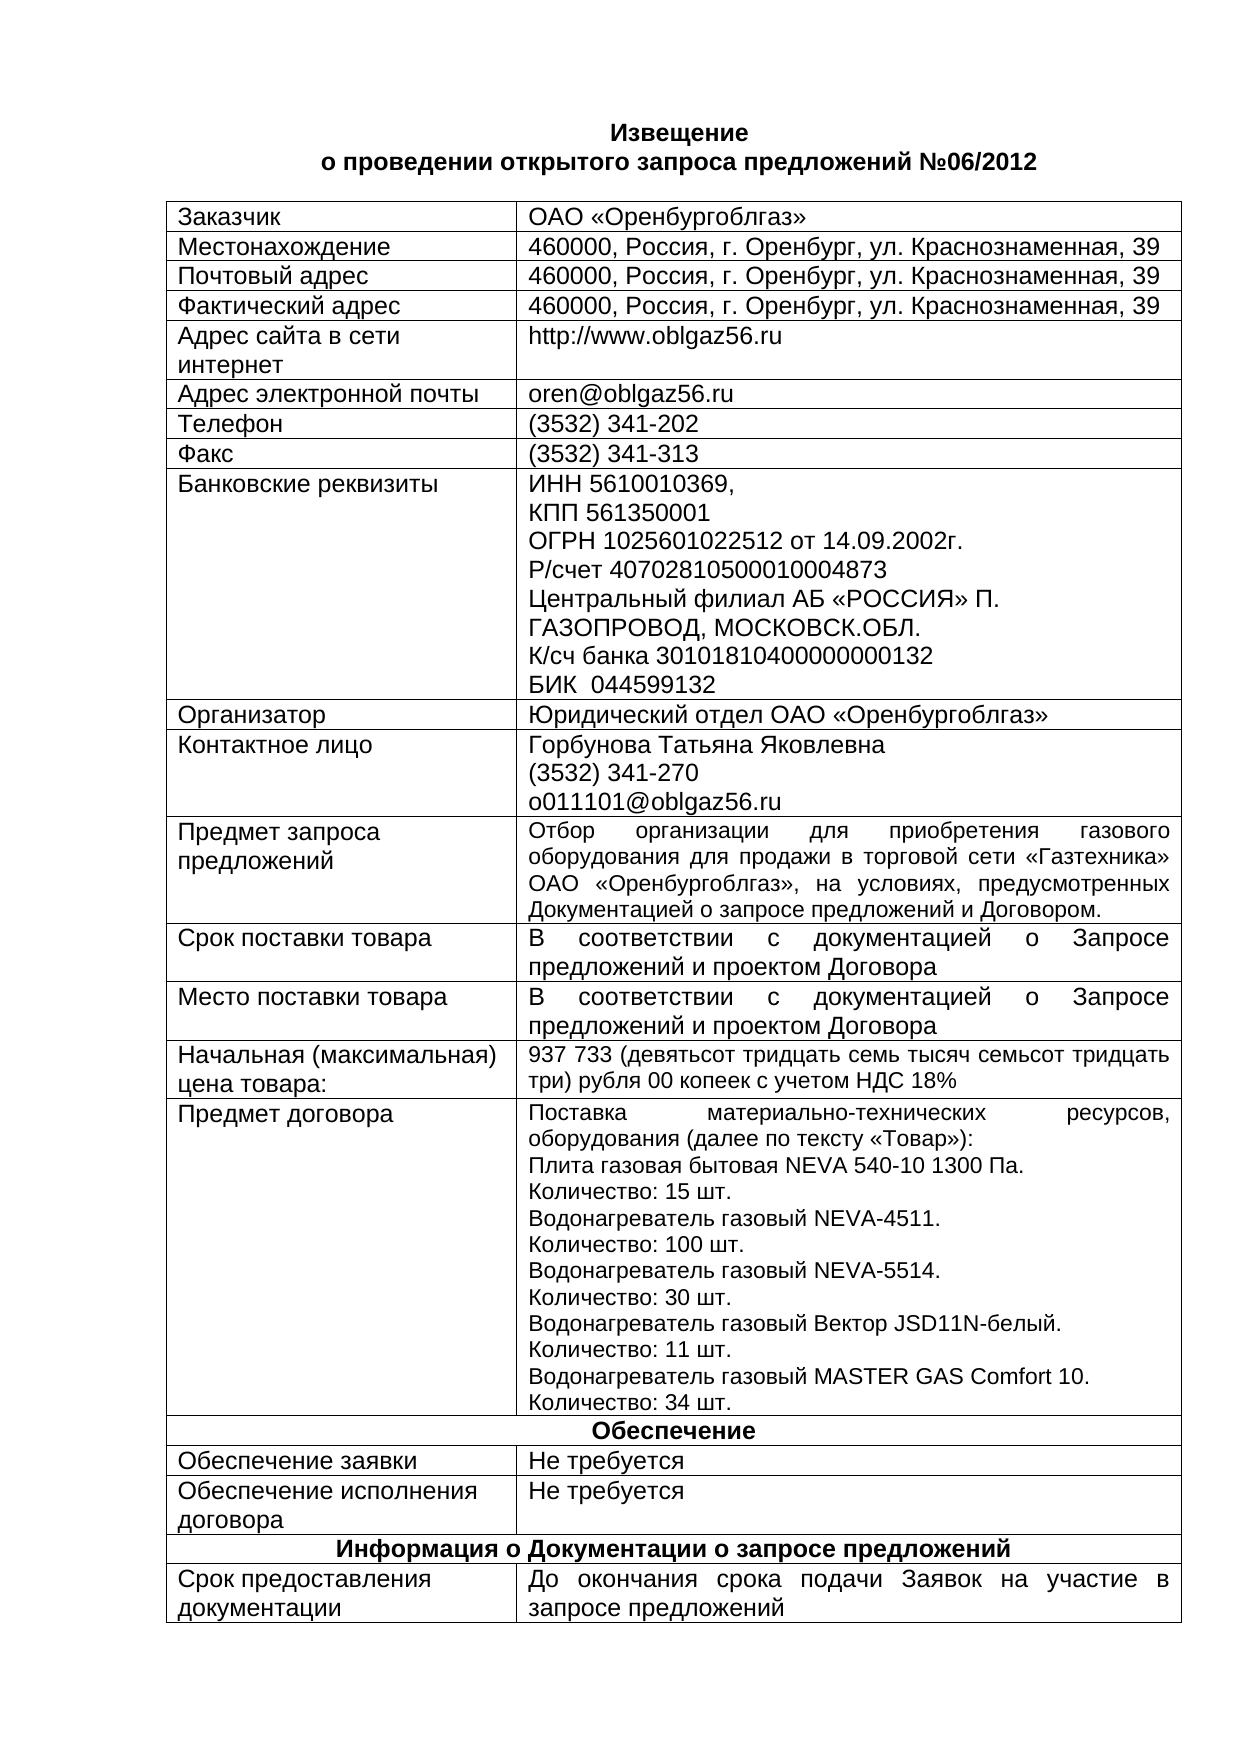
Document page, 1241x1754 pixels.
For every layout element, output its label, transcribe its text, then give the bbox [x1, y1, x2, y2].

table_cell Почтовый адрес [167, 261, 516, 290]
table_cell До окончания срока подачи Заявок на участие в запросе предложений [517, 1564, 1181, 1622]
table_cell http://www.oblgaz56.ru [517, 321, 1181, 378]
table_cell Адрес электронной почты [167, 380, 516, 408]
table_cell Начальная (максимальная) цена товара: [167, 1041, 516, 1098]
table_cell Обеспечение исполнения договора [167, 1476, 516, 1533]
table_cell Обеспечение заявки [167, 1446, 516, 1475]
table_cell 460000, Россия, г. Оренбург, ул. Краснознаменная, 39 [517, 291, 1181, 320]
table_cell Обеспечение [167, 1416, 1181, 1445]
table_header Заказчик [167, 202, 516, 231]
table_header ОАО «Оренбургоблгаз» [517, 202, 1181, 231]
table_cell В соответствии с документацией о Запросе предложений и проектом Договора [517, 924, 1181, 981]
table_cell Факс [167, 439, 516, 468]
text Извещение [177, 118, 1181, 147]
table_cell 460000, Россия, г. Оренбург, ул. Краснознаменная, 39 [517, 261, 1181, 290]
table_cell (3532) 341-313 [517, 439, 1181, 468]
table_cell Фактический адрес [167, 291, 516, 320]
table_cell Юридический отдел ОАО «Оренбургоблгаз» [517, 700, 1181, 729]
table_cell Банковские реквизиты [167, 469, 516, 699]
table_cell Местонахождение [167, 232, 516, 260]
table_cell Срок предоставления документации [167, 1564, 516, 1622]
table_cell (3532) 341-202 [517, 409, 1181, 438]
table_cell Адрес сайта в сети интернет [167, 321, 516, 378]
table_cell Предмет договора [167, 1099, 516, 1415]
table_cell Не требуется [517, 1446, 1181, 1475]
table_cell ИНН 5610010369, КПП 561350001 ОГРН 1025601022512 от 14.09.2002г. Р/счет 40702810500010004873 Центральный филиал АБ «РОССИЯ» П. ГАЗОПРОВОД, МОСКОВСК.ОБЛ. К/сч банка 30101810400000000132 БИК 044599132 [517, 469, 1181, 699]
table_cell Не требуется [517, 1476, 1181, 1533]
table_cell Телефон [167, 409, 516, 438]
table_cell oren@oblgaz56.ru [517, 380, 1181, 408]
table_cell 460000, Россия, г. Оренбург, ул. Краснознаменная, 39 [517, 232, 1181, 260]
table_cell Информация о Документации о запросе предложений [167, 1535, 1181, 1563]
table_cell Поставка материально-технических ресурсов, оборудования (далее по тексту «Товар»): Плита газовая бытовая NEVA 540-10 1300 Па. Количество: 15 шт. Водонагреватель газовый NEVA-4511. Количество: 100 шт. Водонагреватель газовый NEVA-5514. Количество: 30 шт. Водонагреватель газовый Вектор JSD11N-белый. Количество: 11 шт. Водонагреватель газовый MASTER GAS Comfort 10. Количество: 34 шт. [517, 1099, 1181, 1415]
table_cell 937 733 (девятьсот тридцать семь тысяч семьсот тридцать три) рубля 00 копеек с учетом НДС 18% [517, 1041, 1181, 1098]
table_cell В соответствии с документацией о Запросе предложений и проектом Договора [517, 982, 1181, 1039]
table_cell Контактное лицо [167, 730, 516, 816]
table_cell Организатор [167, 700, 516, 729]
text о проведении открытого запроса предложений №06/2012 [177, 147, 1181, 176]
table_cell Предмет запроса предложений [167, 817, 516, 922]
table_cell Отбор организации для приобретения газового оборудования для продажи в торговой сети «Газтехника» ОАО «Оренбургоблгаз», на условиях, предусмотренных Документацией о запросе предложений и Договором. [517, 817, 1181, 922]
table_cell Горбунова Татьяна Яковлевна (3532) 341-270 o011101@oblgaz56.ru [517, 730, 1181, 816]
table_cell Место поставки товара [167, 982, 516, 1039]
table_cell Срок поставки товара [167, 924, 516, 981]
